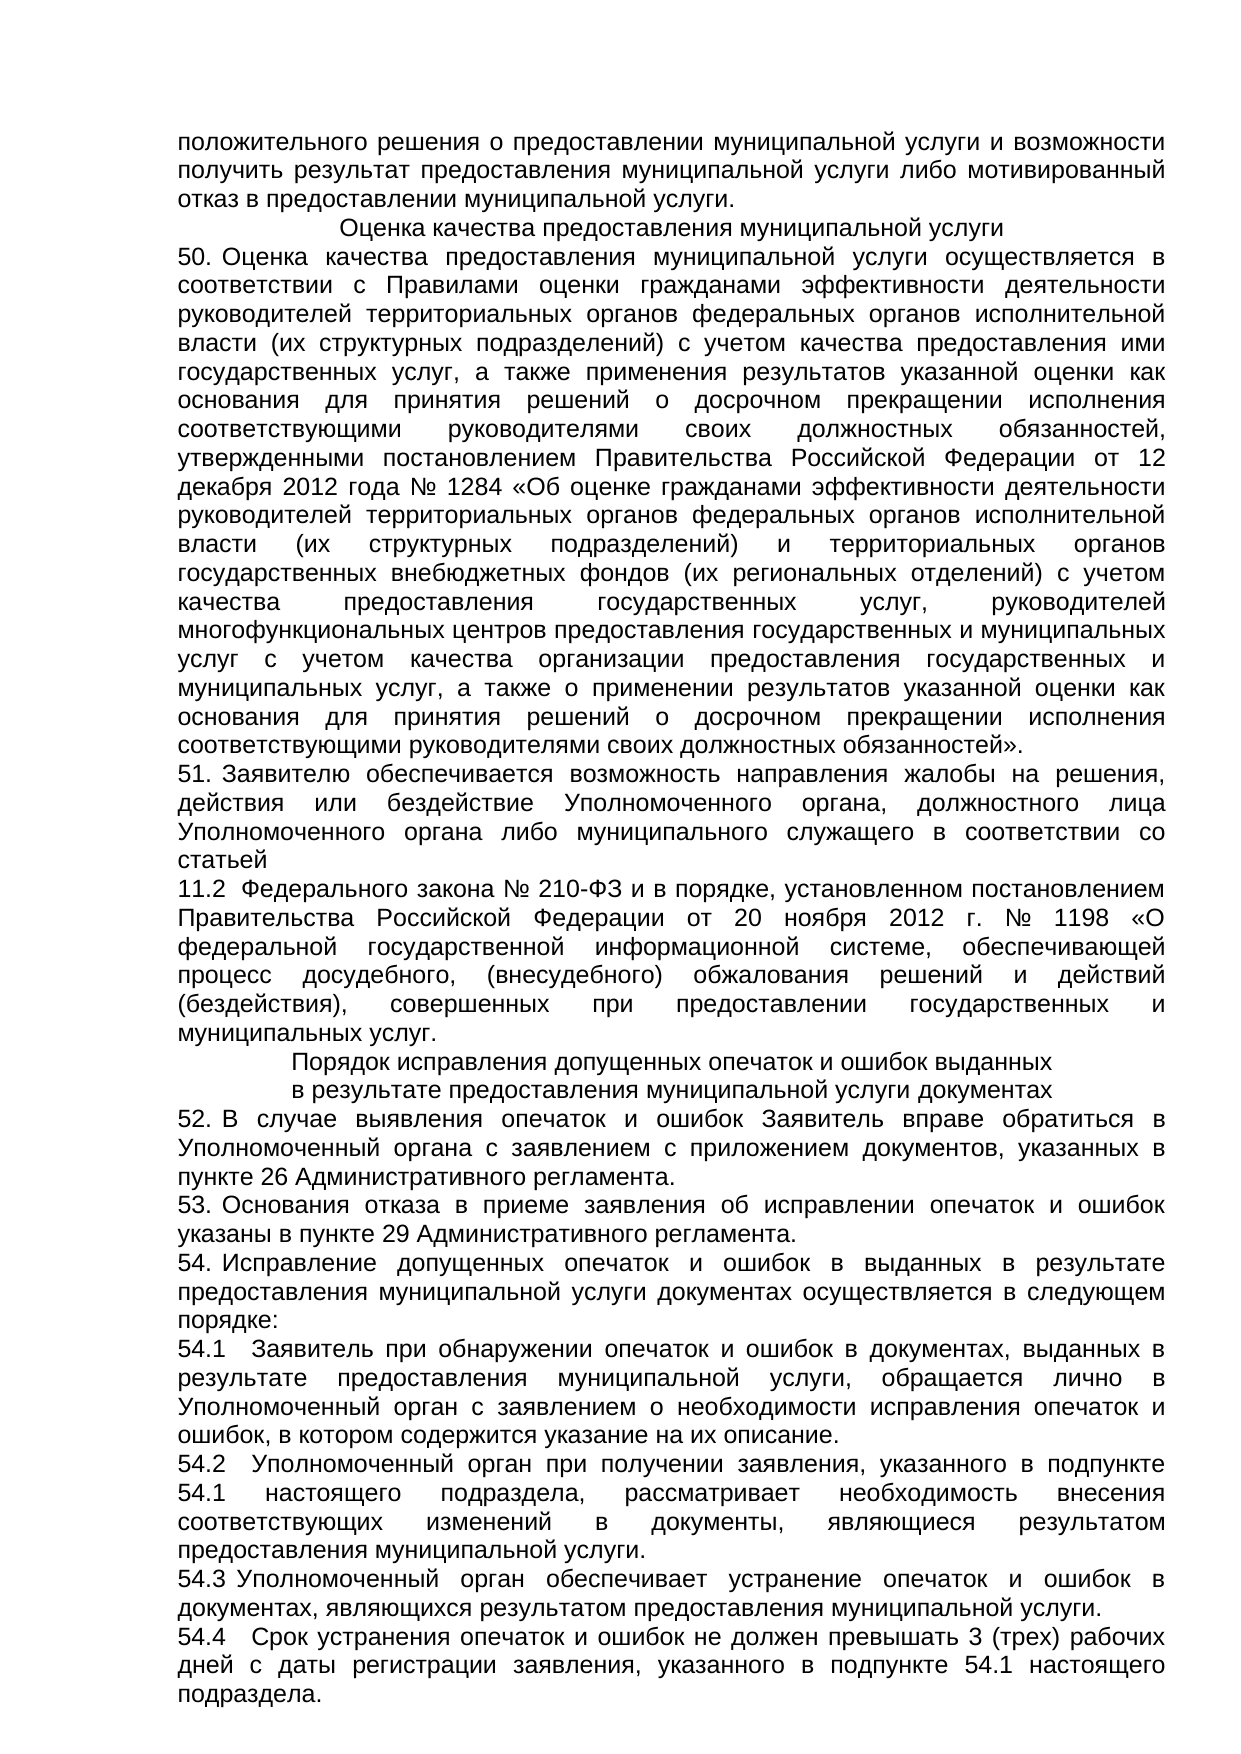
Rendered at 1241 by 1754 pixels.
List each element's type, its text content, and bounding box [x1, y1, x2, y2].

text Оценка качества предоставления муниципальной услуги [177, 213, 1167, 242]
list Федерального закона № 210-ФЗ и в порядке, установленном постановлением Правительства Российской Федерации от 20 ноября 2012 г. № 1198 «О федеральной государственной информационной системе, обеспечивающей процесс досудебного, (внесудебного) обжалования решений и действий (бездействия), совершенных при предоставлении государственных и муниципальных услуг. [177, 874, 1167, 1047]
list В случае выявления опечаток и ошибок Заявитель вправе обратиться в Уполномоченный органа с заявлением с приложением документов, указанных в пункте 26 Административного регламента. [177, 1104, 1167, 1190]
list Заявитель при обнаружении опечаток и ошибок в документах, выданных в результате предоставления муниципальной услуги, обращается лично в Уполномоченный орган с заявлением о необходимости исправления опечаток и ошибок, в котором содержится указание на их описание. [177, 1334, 1167, 1449]
list Заявителю обеспечивается возможность направления жалобы на решения, действия или бездействие Уполномоченного органа, должностного лица Уполномоченного органа либо муниципального служащего в соответствии со статьей [177, 759, 1167, 874]
list Оценка качества предоставления муниципальной услуги осуществляется в соответствии с Правилами оценки гражданами эффективности деятельности руководителей территориальных органов федеральных органов исполнительной власти (их структурных подразделений) с учетом качества предоставления ими государственных услуг, а также применения результатов указанной оценки как основания для принятия решений о досрочном прекращении исполнения соответствующими руководителями своих должностных обязанностей, утвержденными постановлением Правительства Российской Федерации от 12 декабря 2012 года № 1284 «Об оценке гражданами эффективности деятельности руководителей территориальных органов федеральных органов исполнительной власти (их структурных подразделений) и территориальных органов государственных внебюджетных фондов (их региональных отделений) с учетом качества предоставления государственных услуг, руководителей многофункциональных центров предоставления государственных и муниципальных услуг с учетом качества организации предоставления государственных и муниципальных услуг, а также о применении результатов указанной оценки как основания для принятия решений о досрочном прекращении исполнения соответствующими руководителями своих должностных обязанностей». [177, 242, 1167, 759]
text Порядок исправления допущенных опечаток и ошибок выданных в результате предоставления муниципальной услуги документах [177, 1047, 1167, 1104]
list Срок устранения опечаток и ошибок не должен превышать 3 (трех) рабочих дней с даты регистрации заявления, указанного в подпункте 54.1 настоящего подраздела. [177, 1622, 1167, 1708]
list Уполномоченный орган обеспечивает устранение опечаток и ошибок в документах, являющихся результатом предоставления муниципальной услуги. [177, 1564, 1167, 1622]
list Исправление допущенных опечаток и ошибок в выданных в результате предоставления муниципальной услуги документах осуществляется в следующем порядке: [177, 1248, 1167, 1334]
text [177, 127, 1167, 213]
list Основания отказа в приеме заявления об исправлении опечаток и ошибок указаны в пункте 29 Административного регламента. [177, 1190, 1167, 1248]
list Уполномоченный орган при получении заявления, указанного в подпункте 54.1 настоящего подраздела, рассматривает необходимость внесения соответствующих изменений в документы, являющиеся результатом предоставления муниципальной услуги. [177, 1449, 1167, 1564]
